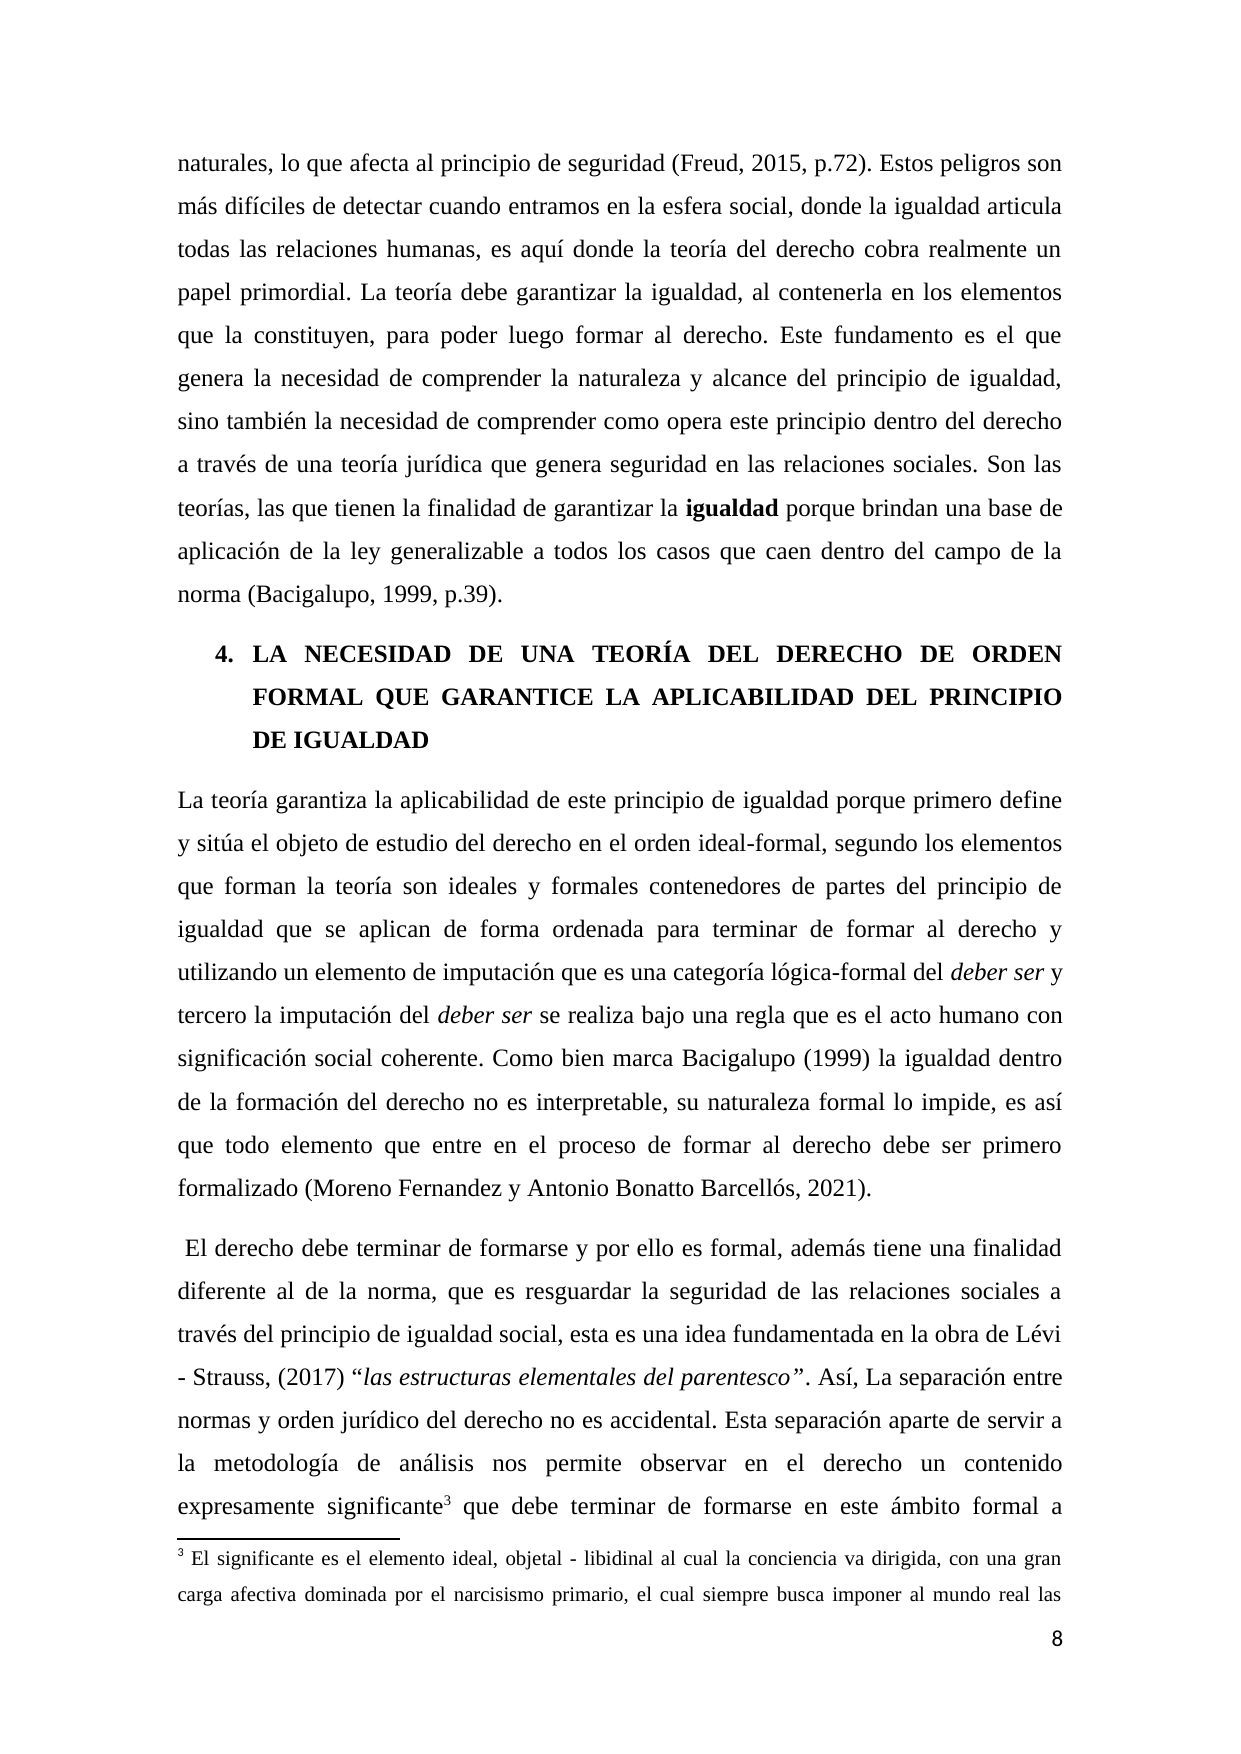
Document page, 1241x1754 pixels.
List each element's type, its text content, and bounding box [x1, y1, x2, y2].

list LA NECESIDAD DE UNA TEORÍA DEL DERECHO DE ORDEN FORMAL QUE GARANTICE LA APLICABILIDAD DEL PRINCIPIO DE IGUALDAD [215, 639, 1063, 754]
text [177, 148, 1063, 608]
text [177, 1233, 1063, 1520]
text La teoría garantiza la aplicabilidad de este principio de igualdad porque primero define y sitúa el objeto de estudio del derecho en el orden ideal-formal, segundo los elementos que forman la teoría son ideales y formales contenedores de partes del principio de igualdad que se aplican de forma ordenada para terminar de formar al derecho y utilizando un elemento de imputación que es una categoría lógica-formal del deber ser y tercero la imputación del deber ser se realiza bajo una regla que es el acto humano con significación social coherente. Como bien marca Bacigalupo (1999) la igualdad dentro de la formación del derecho no es interpretable, su naturaleza formal lo impide, es así que todo elemento que entre en el proceso de formar al derecho debe ser primero formalizado (Moreno Fernandez y Antonio Bonatto Barcellós, 2021). [177, 785, 1063, 1202]
